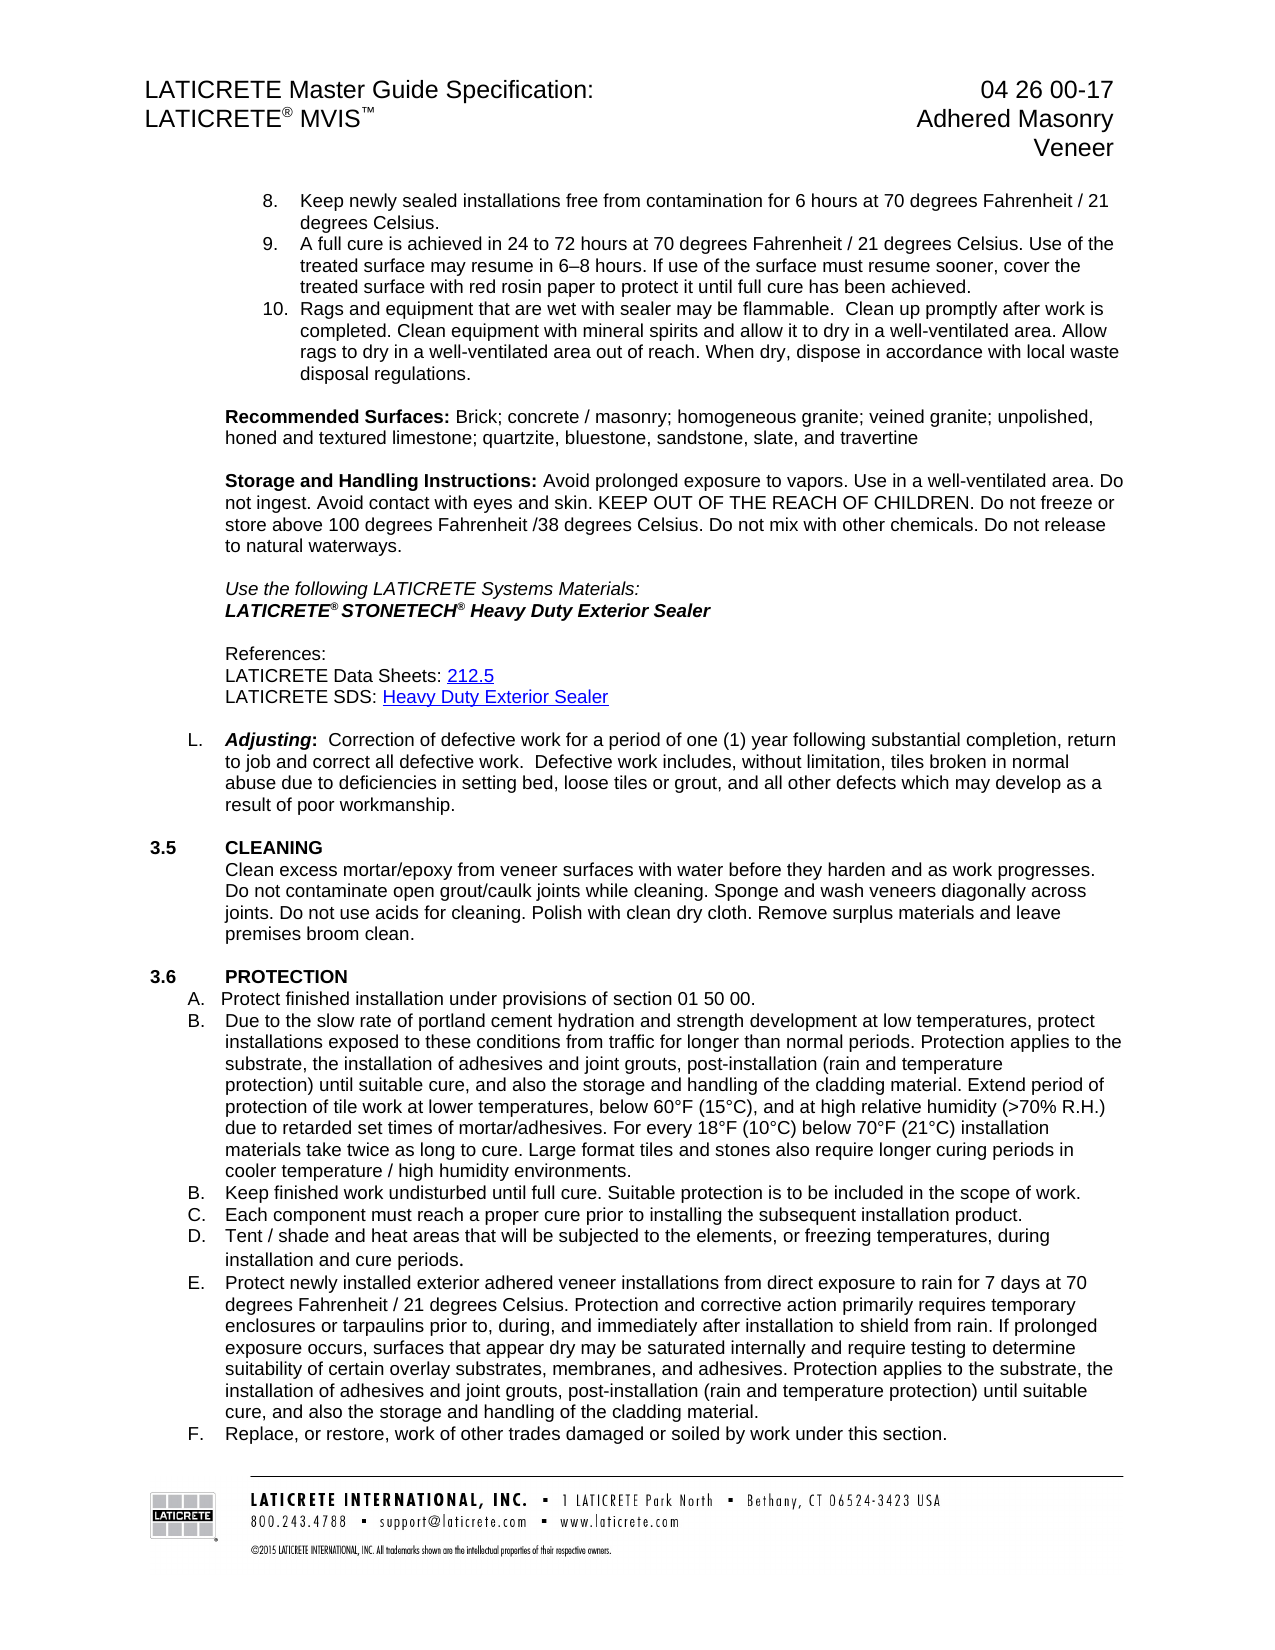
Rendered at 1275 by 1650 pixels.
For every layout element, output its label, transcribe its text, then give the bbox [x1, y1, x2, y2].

text LATICRETE SDS: Heavy Duty Exterior Sealer [225, 686, 1125, 707]
text Storage and Handling Instructions: Avoid prolonged exposure to vapors. Use in a well-ventilated area. Do not ingest. Avoid contact with eyes and skin. KEEP OUT OF THE REACH OF CHILDREN. Do not freeze or store above 100 degrees Fahrenheit /38 degrees Celsius. Do not mix with other chemicals. Do not release to natural waterways. [225, 470, 1125, 557]
text References: [225, 643, 1125, 664]
list Protect newly installed exterior adhered veneer installations from direct exposure to rain for 7 days at 70 degrees Fahrenheit / 21 degrees Celsius. Protection and corrective action primarily requires temporary enclosures or tarpaulins prior to, during, and immediately after installation to shield from rain. If prolonged exposure occurs, surfaces that appear dry may be saturated internally and require testing to determine suitability of certain overlay substrates, membranes, and adhesives. Protection applies to the substrate, the installation of adhesives and joint grouts, post-installation (rain and temperature protection) until suitable cure, and also the storage and handling of the cladding material. [187, 1272, 1125, 1423]
text Recommended Surfaces: Brick; concrete / masonry; homogeneous granite; veined granite; unpolished, honed and textured limestone; quartzite, bluestone, sandstone, slate, and travertine [225, 406, 1125, 449]
list Adjusting: Correction of defective work for a period of one (1) year following substantial completion, return to job and correct all defective work. Defective work includes, without limitation, tiles broken in normal abuse due to deficiencies in setting bed, loose tiles or grout, and all other defects which may develop as a result of poor workmanship. [187, 729, 1125, 815]
text Clean excess mortar/epoxy from veneer surfaces with water before they harden and as work progresses. Do not contaminate open grout/caulk joints while cleaning. Sponge and wash veneers diagonally across joints. Do not use acids for cleaning. Polish with clean dry cloth. Remove surplus materials and leave premises broom clean. [225, 858, 1125, 945]
list Replace, or restore, work of other trades damaged or soiled by work under this section. [187, 1423, 1125, 1444]
text LATICRETE® STONETECH® Heavy Duty Exterior Sealer [225, 600, 1125, 621]
list Keep newly sealed installations free from contamination for 6 hours at 70 degrees Fahrenheit / 21 degrees Celsius. [262, 190, 1125, 233]
picture [150, 1476, 1124, 1575]
text A. Protect finished installation under provisions of section 01 50 00. [187, 988, 1125, 1009]
list Keep finished work undisturbed until full cure. Suitable protection is to be included in the scope of work. [187, 1182, 1125, 1203]
list Rags and equipment that are wet with sealer may be flammable. Clean up promptly after work is completed. Clean equipment with mineral spirits and allow it to dry in a well-ventilated area. Allow rags to dry in a well-ventilated area out of reach. When dry, dispose in accordance with local waste disposal regulations. [262, 298, 1125, 384]
text LATICRETE Data Sheets: 212.5 [225, 664, 1125, 686]
list Due to the slow rate of portland cement hydration and strength development at low temperatures, protect installations exposed to these conditions from traffic for longer than normal periods. Protection applies to the substrate, the installation of adhesives and joint grouts, post-installation (rain and temperature protection) until suitable cure, and also the storage and handling of the cladding material. Extend period of protection of tile work at lower temperatures, below 60°F (15°C), and at high relative humidity (>70% R.H.) due to retarded set times of mortar/adhesives. For every 18°F (10°C) below 70°F (21°C) installation materials take twice as long to cure. Large format tiles and stones also require longer curing periods in cooler temperature / high humidity environments. [187, 1009, 1125, 1182]
text Use the following LATICRETE Systems Materials: [225, 578, 1125, 600]
list A full cure is achieved in 24 to 72 hours at 70 degrees Fahrenheit / 21 degrees Celsius. Use of the treated surface may resume in 6–8 hours. If use of the surface must resume sooner, cover the treated surface with red rosin paper to protect it until full cure has been achieved. [262, 233, 1125, 298]
text 3.5 CLEANING [150, 837, 1125, 858]
text 3.6 PROTECTION [150, 966, 1125, 988]
list Tent / shade and heat areas that will be subjected to the elements, or freezing temperatures, during installation and cure periods. [187, 1225, 1125, 1272]
list Each component must reach a proper cure prior to installing the subsequent installation product. [187, 1203, 1125, 1225]
